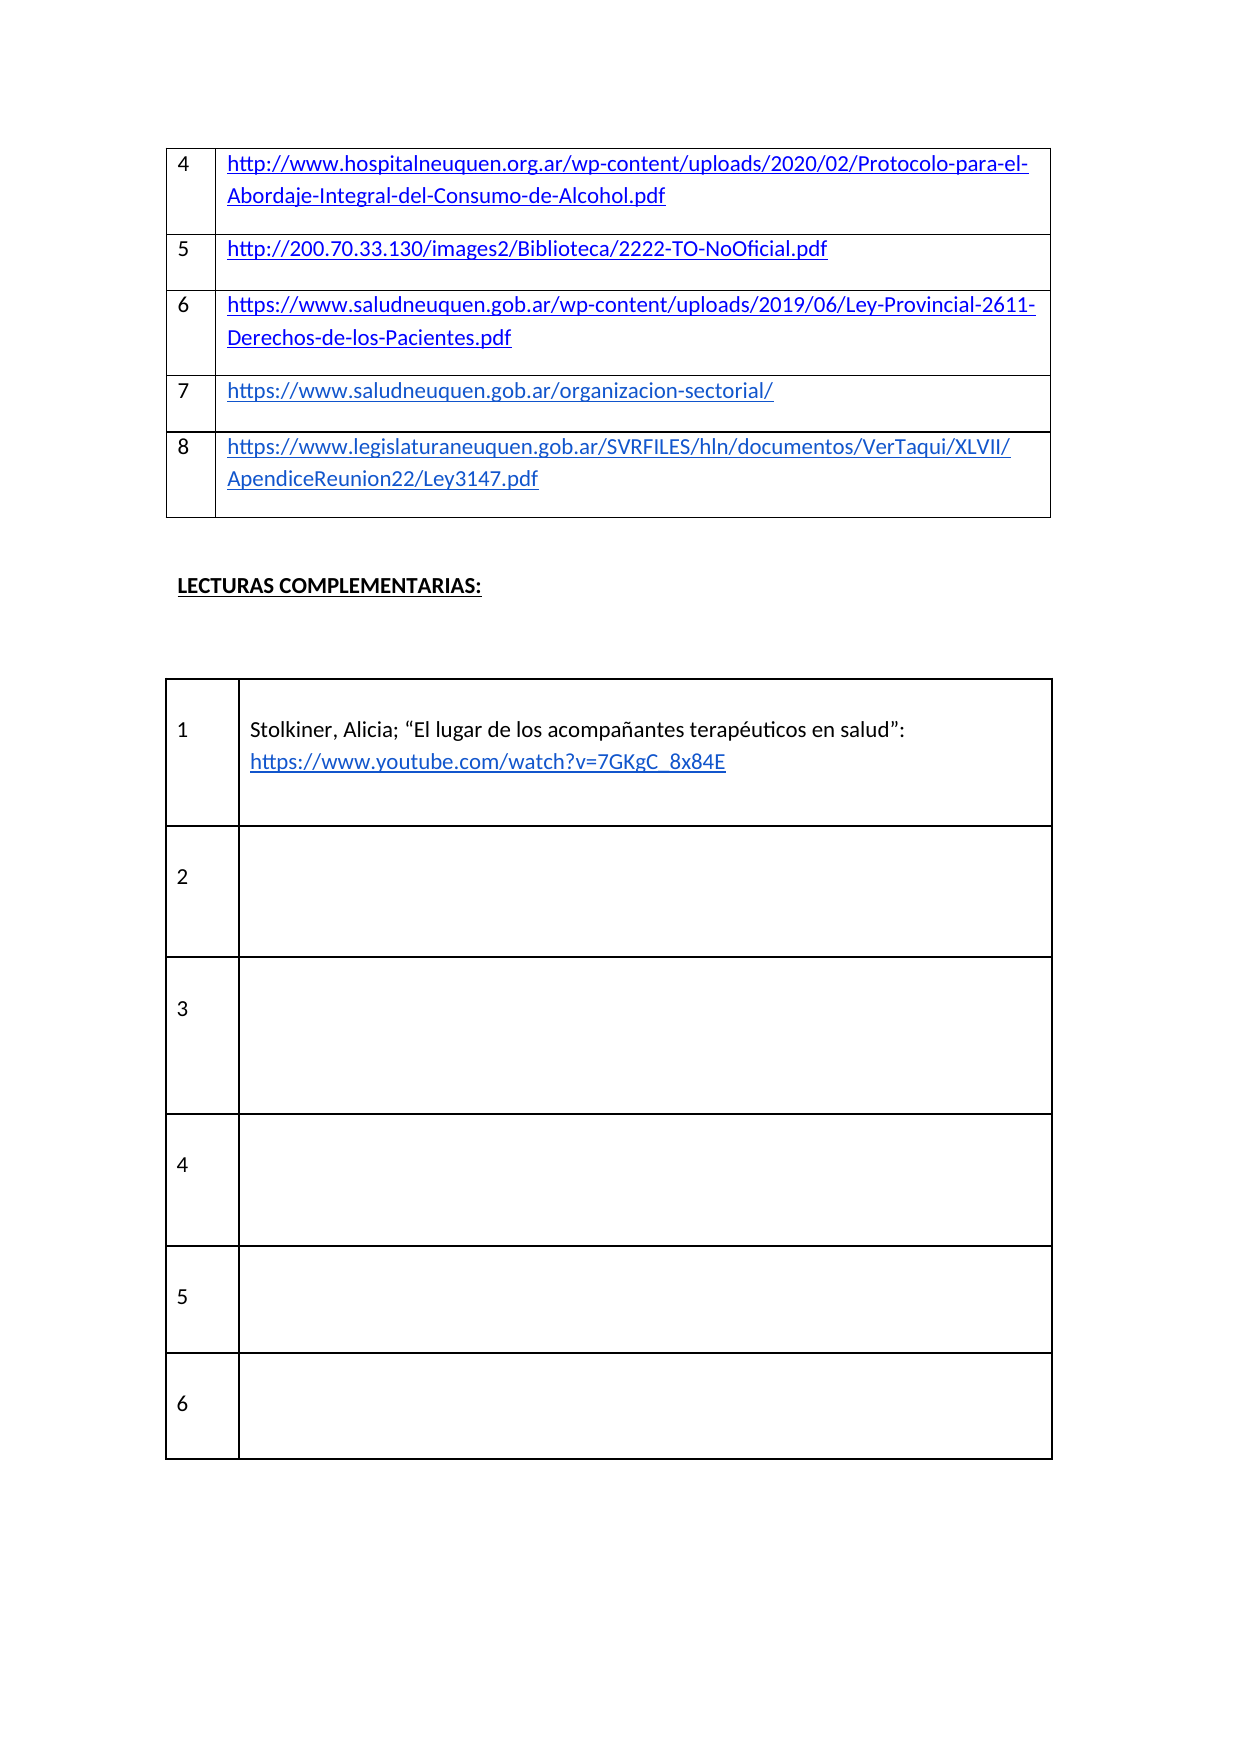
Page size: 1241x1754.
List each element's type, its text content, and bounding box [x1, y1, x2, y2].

table_cell https://www.saludneuquen.gob.ar/wp-content/uploads/2019/06/Ley-Provincial-2611-Derechos-de-los-Pacientes.pdf [216, 291, 1050, 375]
table_cell 6 [167, 1354, 238, 1458]
table_cell [240, 958, 1051, 1113]
table_cell 5 [167, 1247, 238, 1352]
table_cell http://200.70.33.130/images2/Biblioteca/2222-TO-NoOficial.pdf [216, 235, 1050, 289]
text LECTURAS COMPLEMENTARIAS: [177, 571, 1063, 599]
table_cell 6 [167, 291, 215, 375]
table_cell 7 [167, 376, 215, 431]
table_cell 3 [167, 958, 238, 1113]
table_cell http://www.hospitalneuquen.org.ar/wp-content/uploads/2020/02/Protocolo-para-el-Abordaje-Integral-del-Consumo-de-Alcohol.pdf [216, 149, 1050, 233]
table_cell 4 [167, 149, 215, 233]
table_header Stolkiner, Alicia; “El lugar de los acompañantes terapéuticos en salud”: https://www.youtube.com/watch?v=7GKgC_8x84E [240, 680, 1051, 824]
table_cell [240, 827, 1051, 956]
table_cell [240, 1247, 1051, 1352]
table_cell https://www.saludneuquen.gob.ar/organizacion-sectorial/ [216, 376, 1050, 431]
table_header 1 [167, 680, 238, 824]
table_cell 5 [167, 235, 215, 289]
table_cell 8 [167, 433, 215, 517]
table_cell [240, 1354, 1051, 1458]
table_cell [240, 1115, 1051, 1245]
table_cell 4 [167, 1115, 238, 1245]
table_cell https://www.legislaturaneuquen.gob.ar/SVRFILES/hln/documentos/VerTaqui/XLVII/ApendiceReunion22/Ley3147.pdf [216, 433, 1050, 517]
table_cell 2 [167, 827, 238, 956]
